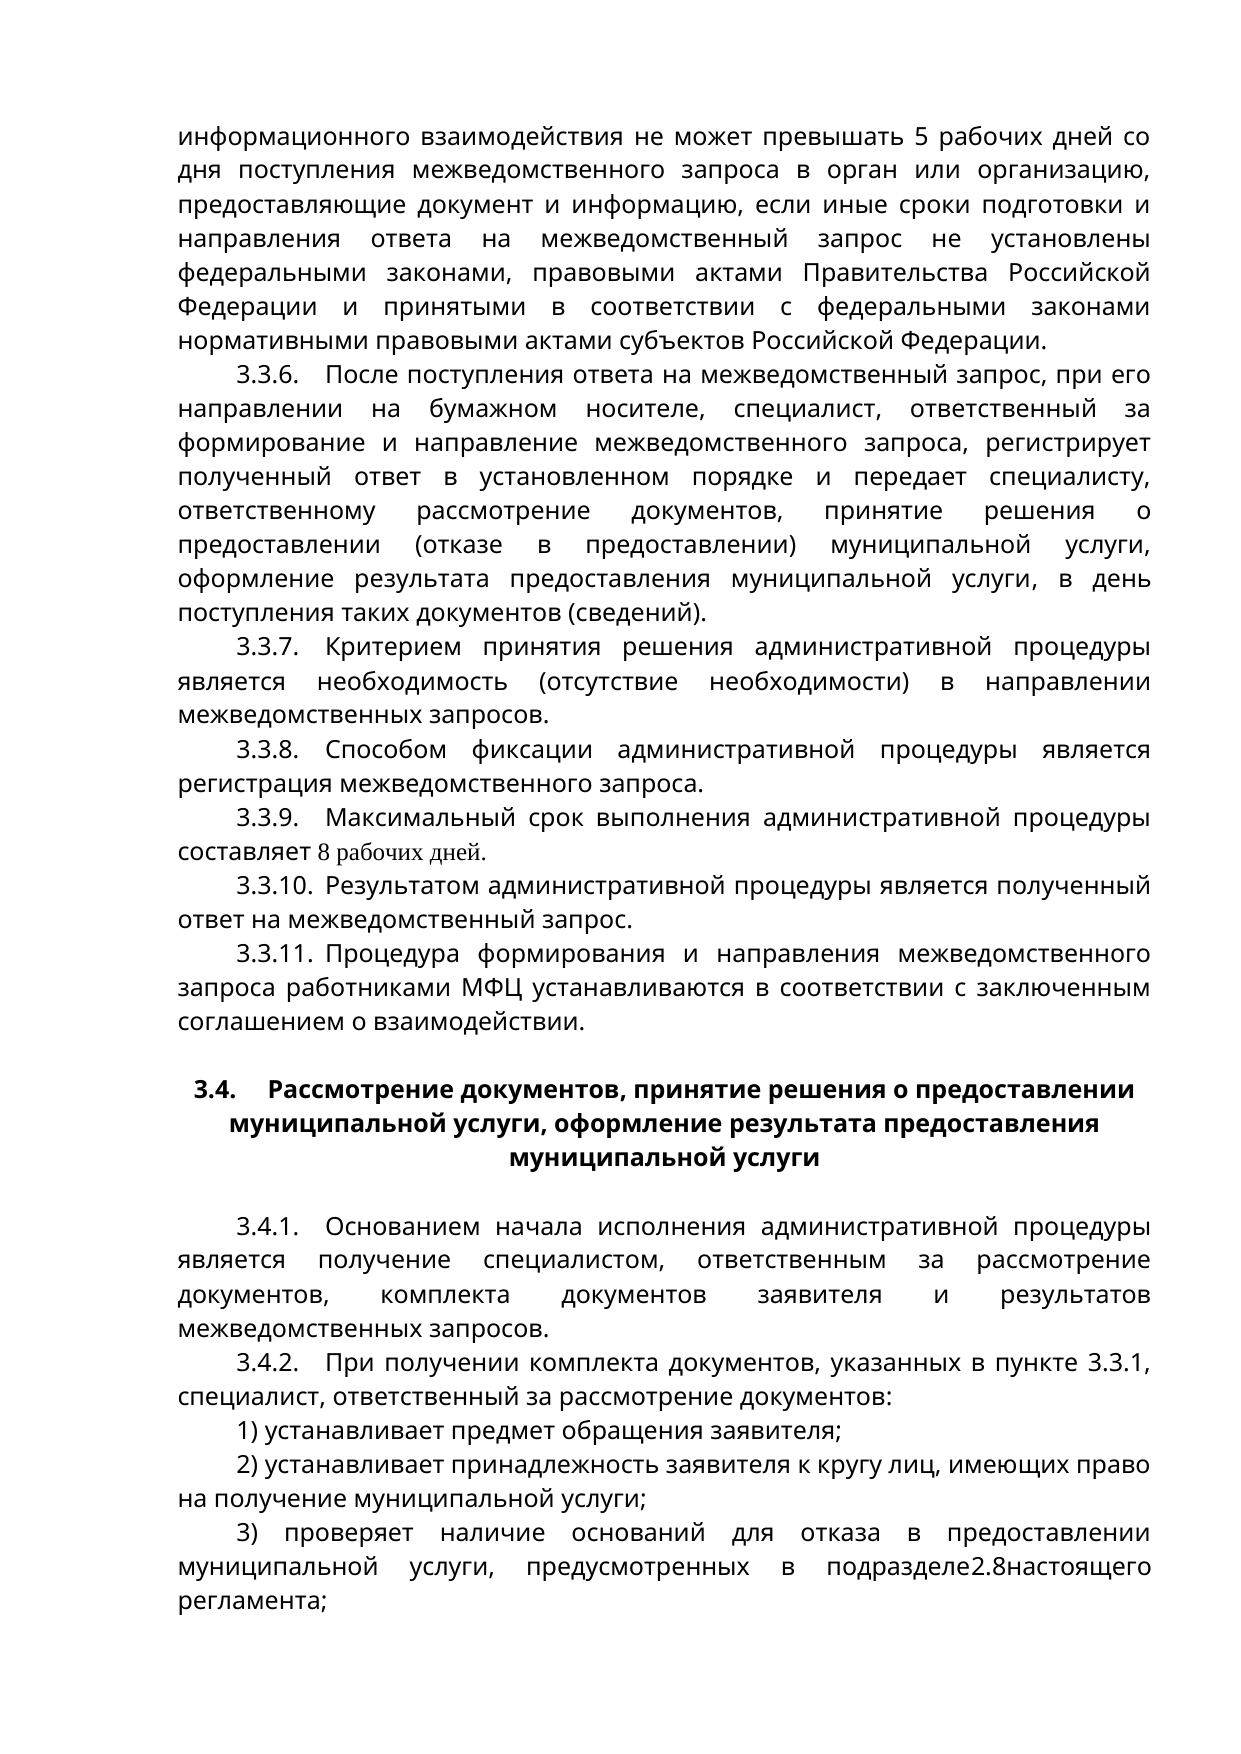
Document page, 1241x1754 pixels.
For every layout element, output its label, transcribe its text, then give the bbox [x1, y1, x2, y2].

list Максимальный срок выполнения административной процедуры составляет 8 рабочих дней. [177, 799, 1152, 867]
list Рассмотрение документов, принятие решения о предоставлении муниципальной услуги, оформление результата предоставления муниципальной услуги [177, 1072, 1152, 1174]
text 3) проверяет наличие оснований для отказа в предоставлении муниципальной услуги, предусмотренных в подразделе2.8настоящего регламента; [177, 1515, 1152, 1617]
list После поступления ответа на межведомственный запрос, при его направлении на бумажном носителе, специалист, ответственный за формирование и направление межведомственного запроса, регистрирует полученный ответ в установленном порядке и передает специалисту, ответственному рассмотрение документов, принятие решения о предоставлении (отказе в предоставлении) муниципальной услуги, оформление результата предоставления муниципальной услуги, в день поступления таких документов (сведений). [177, 357, 1152, 629]
list Результатом административной процедуры является полученный ответ на межведомственный запрос. [177, 867, 1152, 936]
list Основанием начала исполнения административной процедуры является получение специалистом, ответственным за рассмотрение документов, комплекта документов заявителя и результатов межведомственных запросов. [177, 1208, 1152, 1344]
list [177, 118, 1152, 357]
list Процедура формирования и направления межведомственного запроса работниками МФЦ устанавливаются в соответствии с заключенным соглашением о взаимодействии. [177, 936, 1152, 1038]
list Способом фиксации административной процедуры является регистрация межведомственного запроса. [177, 731, 1152, 799]
text 2) устанавливает принадлежность заявителя к кругу лиц, имеющих право на получение муниципальной услуги; [177, 1447, 1152, 1515]
text 1) устанавливает предмет обращения заявителя; [177, 1412, 1152, 1447]
list Критерием принятия решения административной процедуры является необходимость (отсутствие необходимости) в направлении межведомственных запросов. [177, 629, 1152, 731]
list При получении комплекта документов, указанных в пункте 3.3.1, специалист, ответственный за рассмотрение документов: [177, 1344, 1152, 1412]
